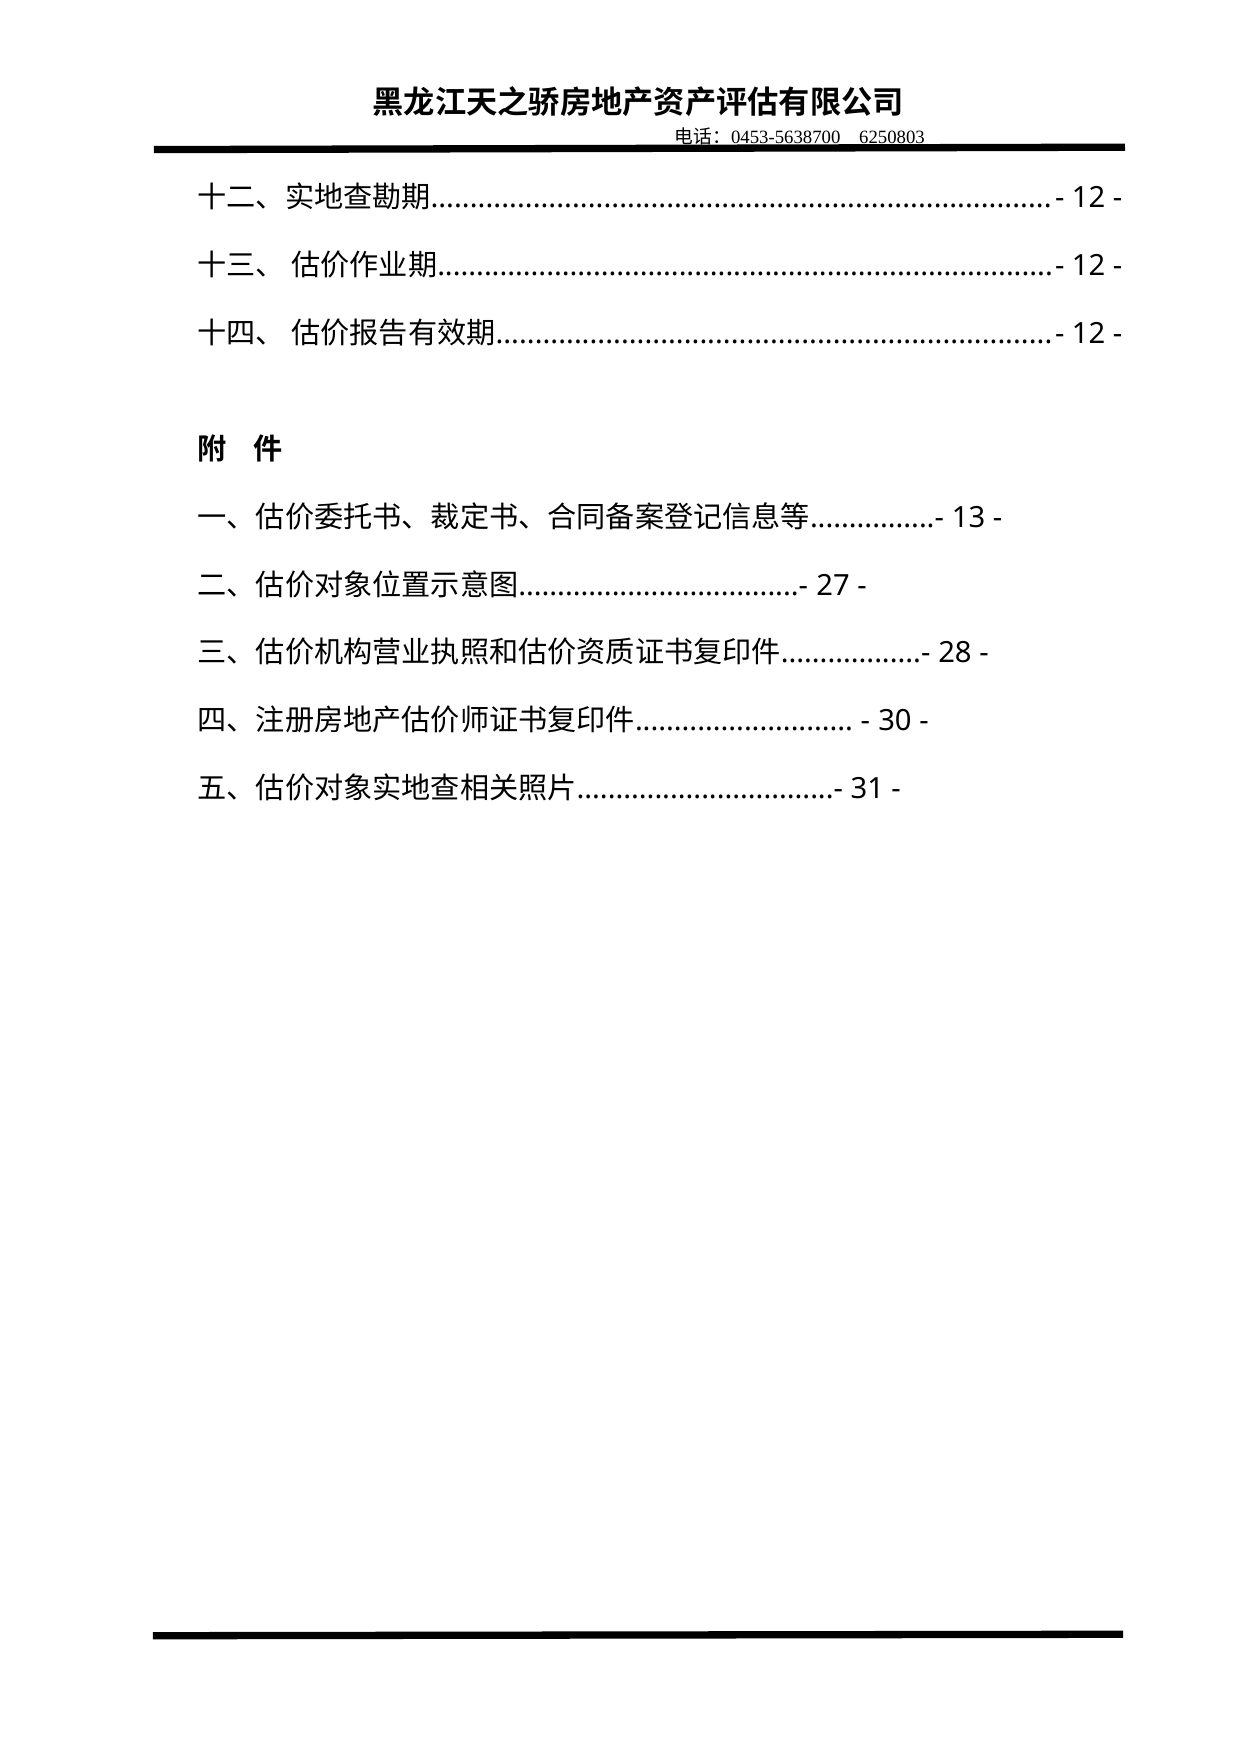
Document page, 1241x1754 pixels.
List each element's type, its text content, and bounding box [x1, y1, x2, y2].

text 四、注册房地产估价师证书复印件............................ - 30 - [197, 684, 1122, 752]
text 五、估价对象实地查相关照片.................................- 31 - [197, 752, 1122, 819]
text 附 件 [197, 413, 1122, 481]
text 一、估价委托书、裁定书、合同备案登记信息等................- 13 - [197, 481, 1122, 548]
text 二、估价对象位置示意图....................................- 27 - [197, 548, 1122, 616]
text 三、估价机构营业执照和估价资质证书复印件..................- 28 - [197, 616, 1122, 684]
